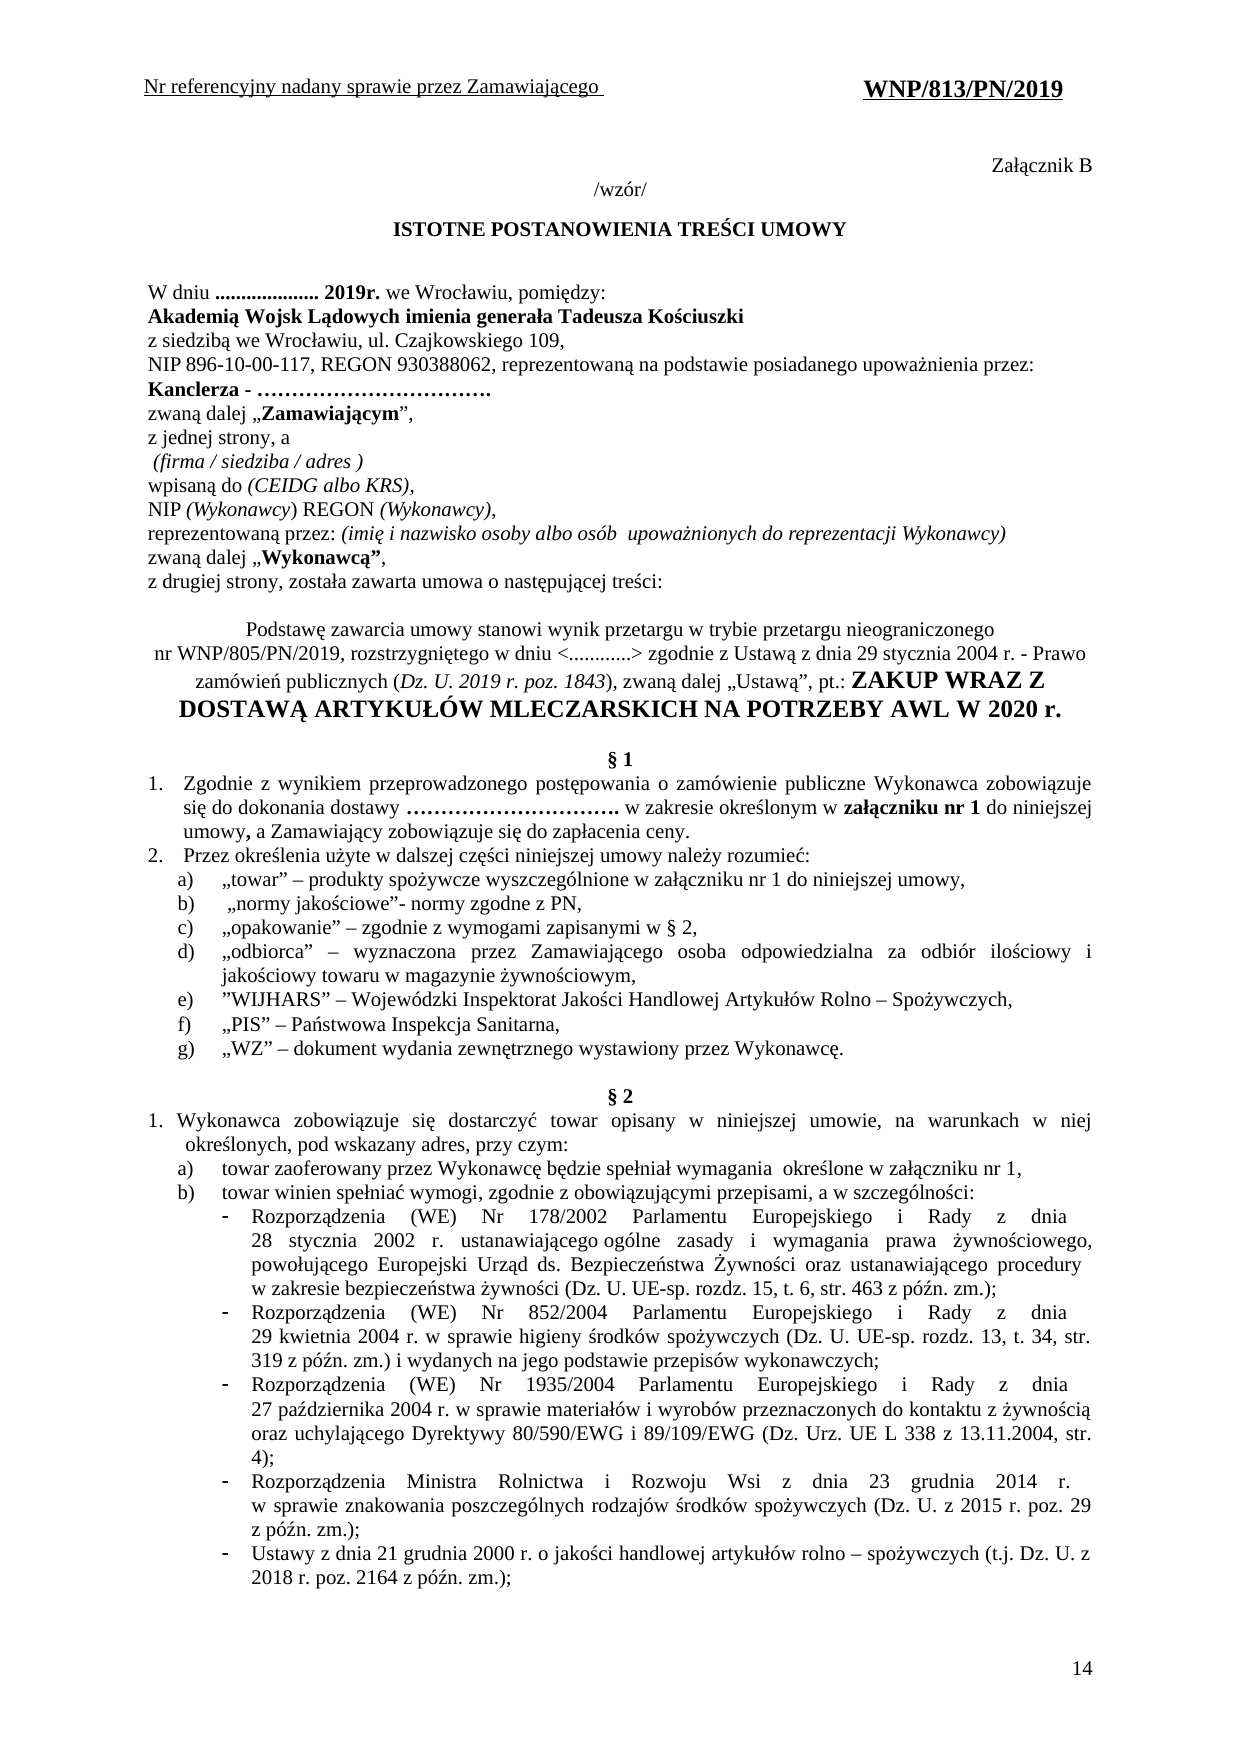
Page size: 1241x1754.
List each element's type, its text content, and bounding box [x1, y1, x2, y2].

text Akademią Wojsk Lądowych imienia generała Tadeusza Kościuszki z siedzibą we Wrocławiu, ul. Czajkowskiego 109, [148, 304, 1092, 352]
text (firma / siedziba / adres ) [148, 449, 1092, 473]
text 1. Wykonawca zobowiązuje się dostarczyć towar opisany w niniejszej umowie, na warunkach w niej określonych, pod wskazany adres, przy czym: [148, 1108, 1092, 1156]
list „towar” – produkty spożywcze wyszczególnione w załączniku nr 1 do niniejszej umowy, [177, 867, 1092, 891]
list ”WIJHARS” – Wojewódzki Inspektorat Jakości Handlowej Artykułów Rolno – Spożywczych, [177, 987, 1092, 1011]
list towar winien spełniać wymogi, zgodnie z obowiązującymi przepisami, a w szczególności: [177, 1180, 1092, 1204]
text zwaną dalej „Wykonawcą”, [148, 545, 1092, 569]
list „PIS” – Państwowa Inspekcja Sanitarna, [177, 1011, 1092, 1036]
text ISTOTNE POSTANOWIENIA TREŚCI UMOWY [148, 213, 1092, 241]
text W dniu .................... 2019r. we Wrocławiu, pomiędzy: [148, 280, 1092, 304]
list „opakowanie” – zgodnie z wymogami zapisanymi w § 2, [177, 915, 1092, 939]
text z drugiej strony, została zawarta umowa o następującej treści: [148, 569, 1092, 593]
list Rozporządzenia (WE) Nr 852/2004 Parlamentu Europejskiego i Rady z dnia 29 kwietnia 2004 r. w sprawie higieny środków spożywczych (Dz. U. UE-sp. rozdz. 13, t. 34, str. 319 z późn. zm.) i wydanych na jego podstawie przepisów wykonawczych; [222, 1300, 1092, 1372]
list Zgodnie z wynikiem przeprowadzonego postępowania o zamówienie publiczne Wykonawca zobowiązuje się do dokonania dostawy …………………………. w zakresie określonym w załączniku nr 1 do niniejszej umowy, a Zamawiający zobowiązuje się do zapłacenia ceny. [148, 771, 1092, 843]
text zwaną dalej „Zamawiającym”, [148, 401, 1092, 424]
text reprezentowaną przez: (imię i nazwisko osoby albo osób upoważnionych do reprezentacji Wykonawcy) [148, 521, 1092, 545]
text wpisaną do (CEIDG albo KRS), [148, 473, 1092, 497]
list „odbiorca” – wyznaczona przez Zamawiającego osoba odpowiedzialna za odbiór ilościowy i jakościowy towaru w magazynie żywnościowym, [177, 939, 1092, 987]
list Ustawy z dnia 21 grudnia 2000 r. o jakości handlowej artykułów rolno – spożywczych (t.j. Dz. U. z 2018 r. poz. 2164 z późn. zm.); [222, 1541, 1092, 1589]
list Rozporządzenia (WE) Nr 1935/2004 Parlamentu Europejskiego i Rady z dnia 27 października 2004 r. w sprawie materiałów i wyrobów przeznaczonych do kontaktu z żywnością oraz uchylającego Dyrektywy 80/590/EWG i 89/109/EWG (Dz. Urz. UE L 338 z 13.11.2004, str. 4); [222, 1372, 1092, 1469]
text NIP (Wykonawcy) REGON (Wykonawcy), [148, 497, 1092, 521]
text NIP 896-10-00-117, REGON 930388062, reprezentowaną na podstawie posiadanego upoważnienia przez: [148, 352, 1092, 376]
list Przez określenia użyte w dalszej części niniejszej umowy należy rozumieć: [148, 843, 1092, 867]
text z jednej strony, a [148, 424, 1092, 449]
list „WZ” – dokument wydania zewnętrznego wystawiony przez Wykonawcę. [177, 1036, 1092, 1059]
text § 2 [148, 1084, 1092, 1108]
text Załącznik B [162, 153, 1092, 177]
text Podstawę zawarcia umowy stanowi wynik przetargu w trybie przetargu nieograniczonego nr WNP/805/PN/2019, rozstrzygniętego w dniu <............> zgodnie z Ustawą z dnia 29 stycznia 2004 r. - Prawo zamówień publicznych (Dz. U. 2019 r. poz. 1843), zwaną dalej „Ustawą”, pt.: ZAKUP WRAZ Z DOSTAWĄ ARTYKUŁÓW MLECZARSKICH NA POTRZEBY AWL W 2020 r. [148, 617, 1092, 723]
text /wzór/ [148, 177, 1092, 201]
list Rozporządzenia Ministra Rolnictwa i Rozwoju Wsi z dnia 23 grudnia 2014 r. w sprawie znakowania poszczególnych rodzajów środków spożywczych (Dz. U. z 2015 r. poz. 29 z późn. zm.); [222, 1469, 1092, 1541]
list „normy jakościowe”- normy zgodne z PN, [177, 891, 1092, 915]
list Rozporządzenia (WE) Nr 178/2002 Parlamentu Europejskiego i Rady z dnia 28 stycznia 2002 r. ustanawiającego ogólne zasady i wymagania prawa żywnościowego, powołującego Europejski Urząd ds. Bezpieczeństwa Żywności oraz ustanawiającego procedury w zakresie bezpieczeństwa żywności (Dz. U. UE-sp. rozdz. 15, t. 6, str. 463 z późn. zm.); [222, 1204, 1092, 1300]
text § 1 [148, 747, 1092, 771]
text Kanclerza - ……………………………. [148, 376, 1092, 401]
list towar zaoferowany przez Wykonawcę będzie spełniał wymagania określone w załączniku nr 1, [177, 1156, 1092, 1180]
